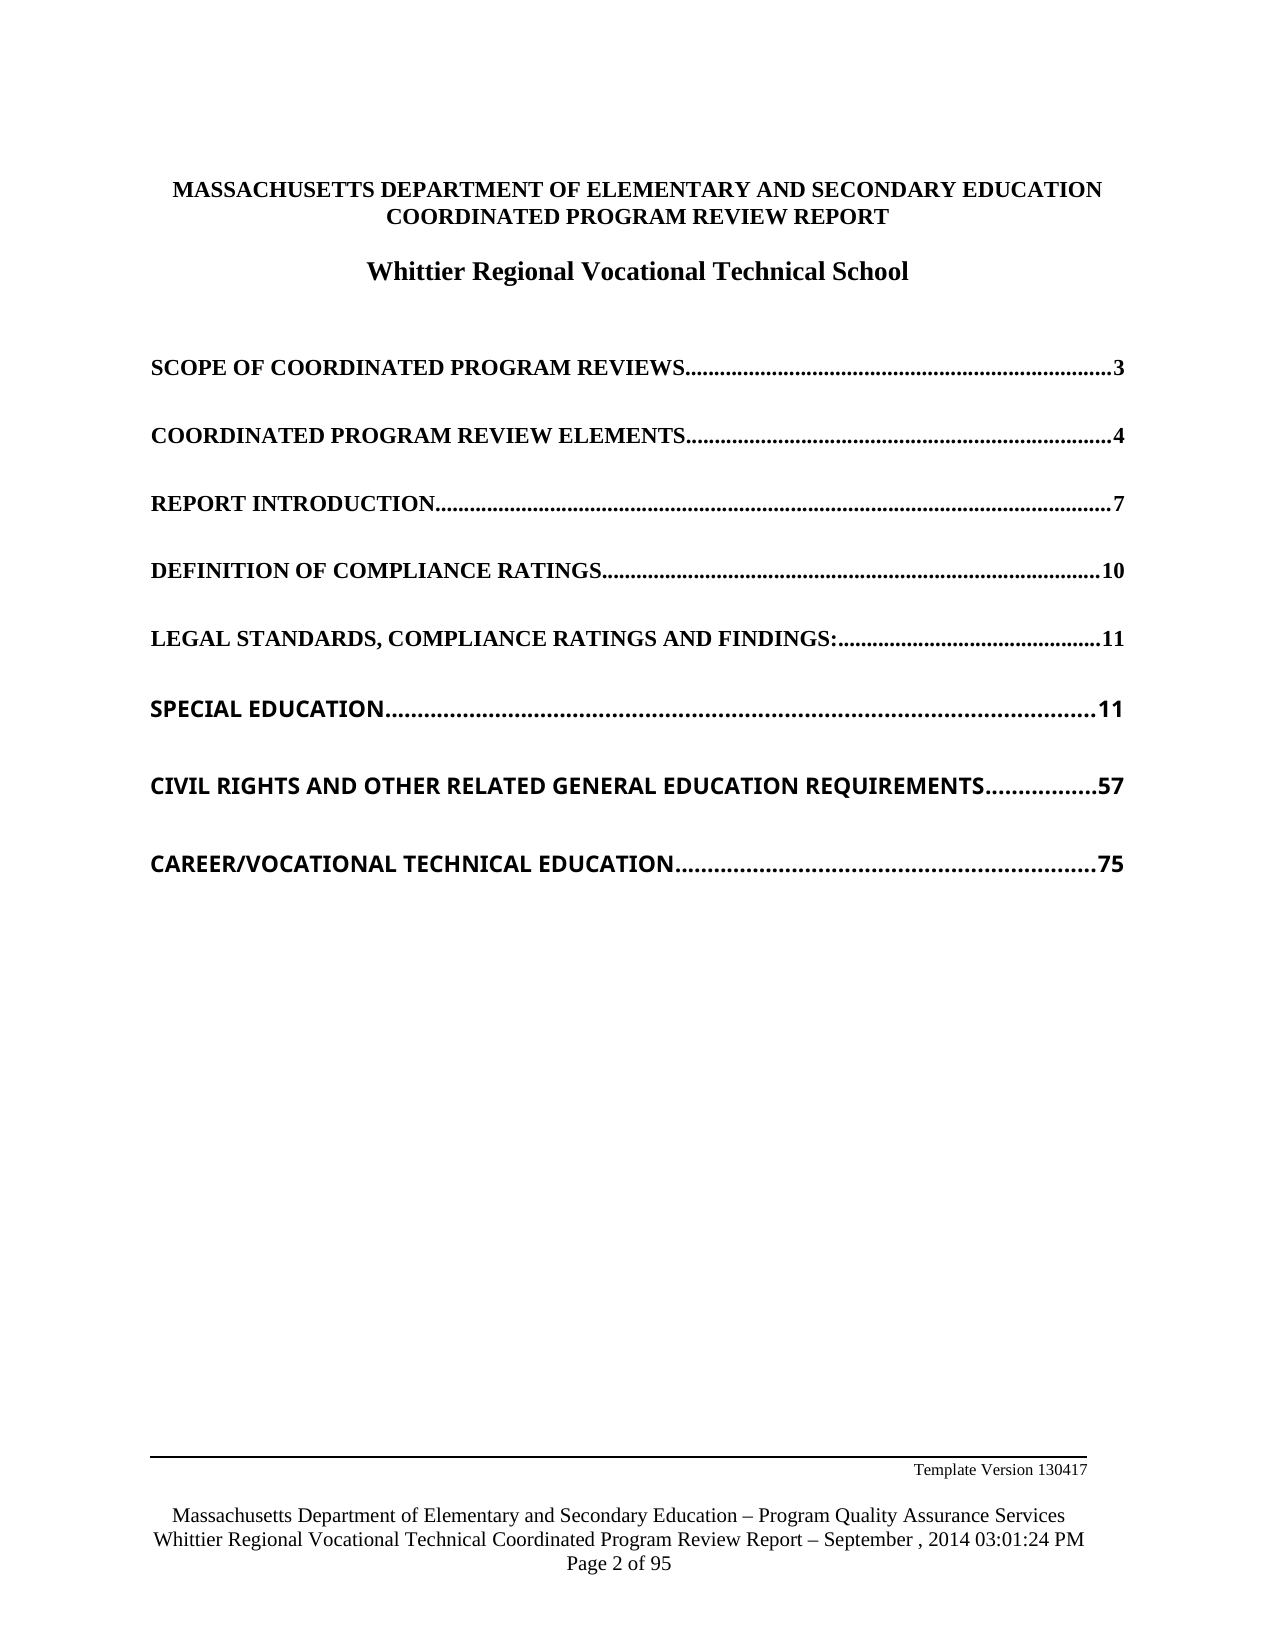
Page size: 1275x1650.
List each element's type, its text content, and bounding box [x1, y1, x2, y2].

text CIVIL RIGHTS AND OTHER RELATED GENERAL EDUCATION REQUIREMENTS 57 [150, 770, 1125, 802]
text REPORT INTRODUCTION 7 [150, 490, 1125, 516]
text COORDINATED PROGRAM REVIEW REPORT [150, 203, 1125, 229]
text SCOPE OF COORDINATED PROGRAM REVIEWS 3 [150, 354, 1125, 381]
text DEFINITION OF COMPLIANCE RATINGS 10 [150, 557, 1125, 584]
text LEGAL STANDARDS, COMPLIANCE RATINGS AND FINDINGS: 11 [150, 625, 1125, 651]
text Whittier Regional Vocational Technical School [150, 255, 1125, 287]
text MASSACHUSETTS DEPARTMENT OF ELEMENTARY AND SECONDARY EDUCATION [150, 176, 1125, 203]
text COORDINATED PROGRAM REVIEW ELEMENTS 4 [150, 422, 1125, 448]
text SPECIAL EDUCATION 11 [150, 693, 1125, 724]
text CAREER/VOCATIONAL TECHNICAL EDUCATION 75 [150, 848, 1125, 879]
